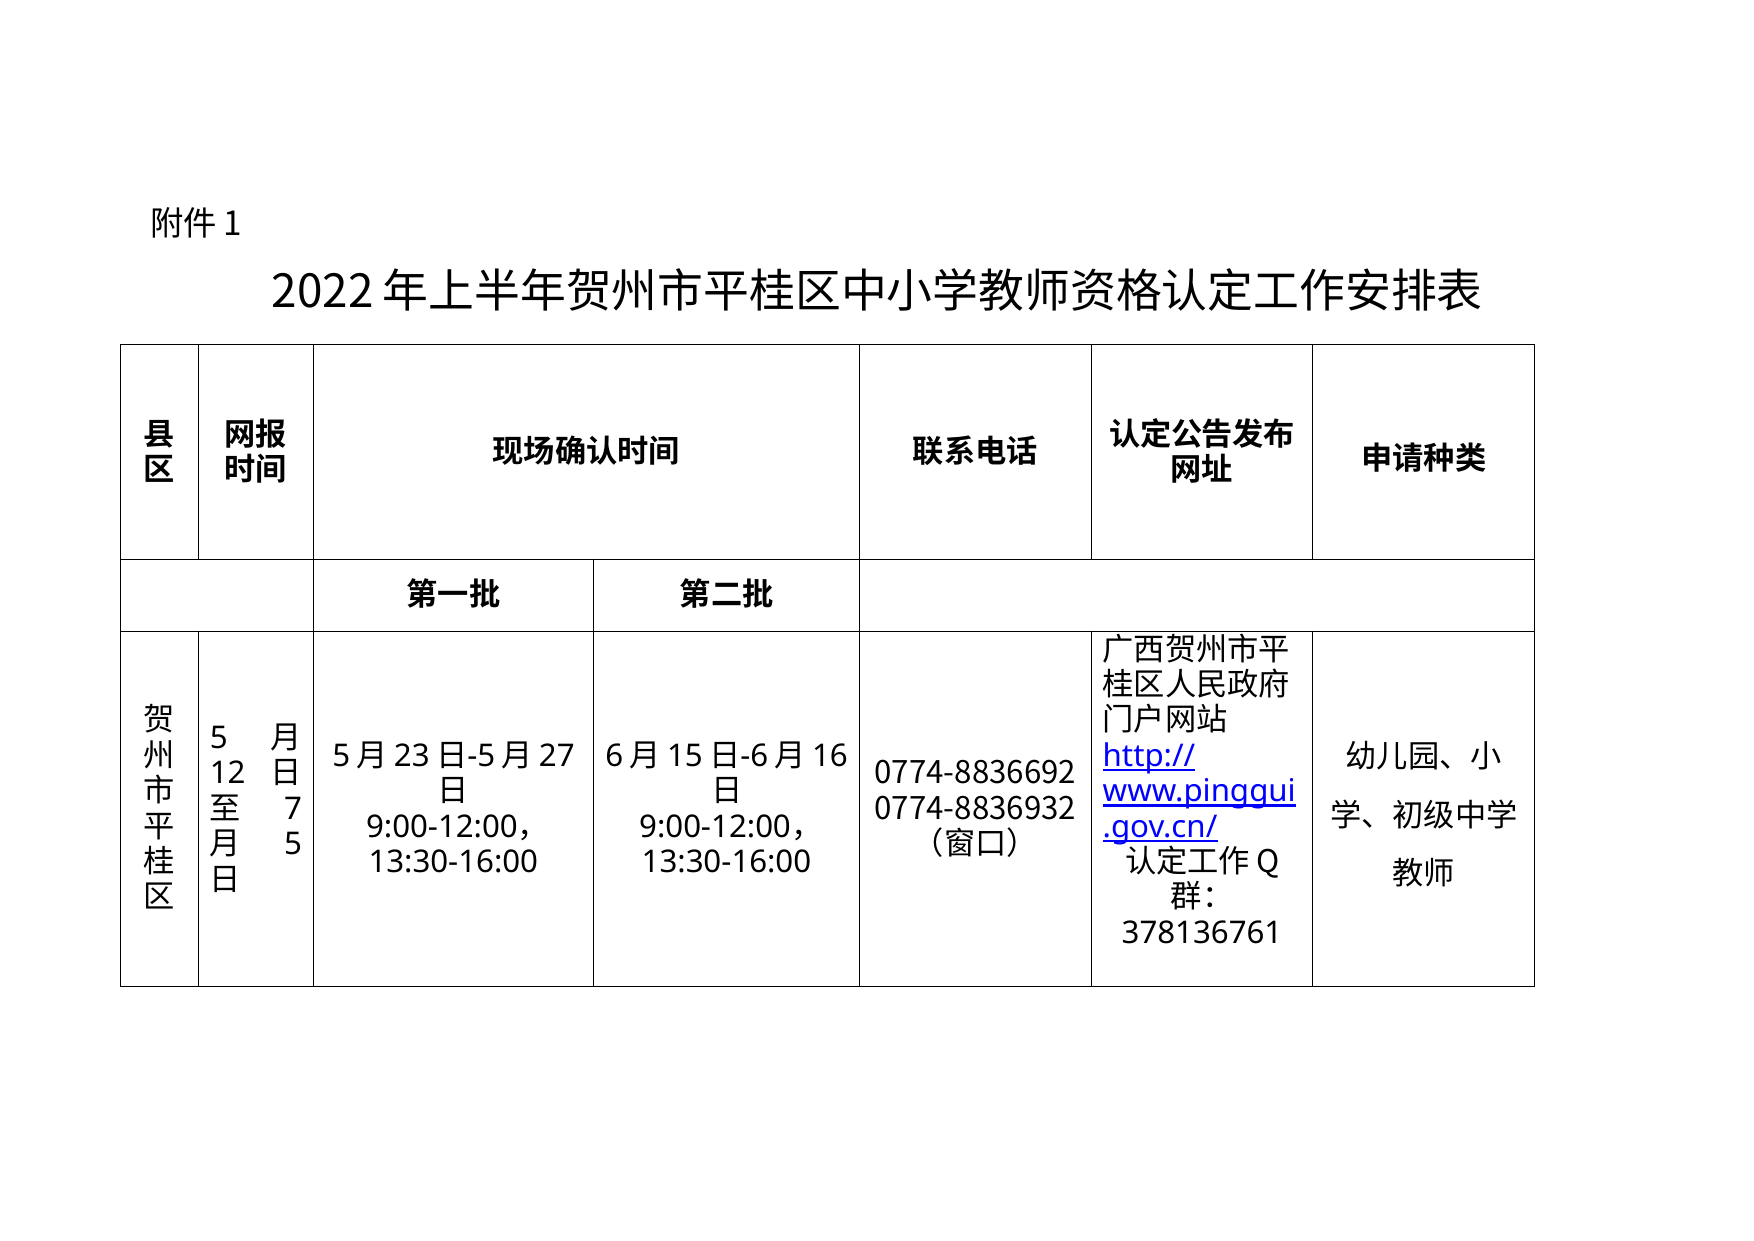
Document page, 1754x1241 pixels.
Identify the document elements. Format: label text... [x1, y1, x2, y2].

table_header 网报时间 [199, 345, 313, 559]
table_cell 0774-8836692 0774-8836932（窗口） [860, 632, 1091, 986]
text 2022年上半年贺州市平桂区中小学教师资格认定工作安排表 [150, 254, 1604, 321]
table_cell 6月15日-6月16日 9:00-12:00， 13:30-16:00 [594, 632, 859, 986]
table_cell [121, 560, 313, 631]
table_cell 5月12日至7月5日 [199, 632, 313, 986]
table_header 县区 [121, 345, 198, 559]
table_header 认定公告发布网址 [1092, 345, 1312, 559]
table_header 申请种类 [1313, 345, 1534, 559]
table_cell 广西贺州市平桂区人民政府门户网站http://www.pinggui.gov.cn/ 认定工作Q群：378136761 [1092, 632, 1312, 986]
text 附件1 [150, 188, 1604, 254]
table_cell 第二批 [594, 560, 859, 631]
table_cell 幼儿园、小学、初级中学教师 [1313, 632, 1534, 986]
table_header 联系电话 [860, 345, 1091, 559]
table_cell 第一批 [314, 560, 593, 631]
table_cell [860, 560, 1534, 631]
table_header 现场确认时间 [314, 345, 859, 559]
table_cell 5月23日-5月27日 9:00-12:00， 13:30-16:00 [314, 632, 593, 986]
table_cell 贺州市平桂区 [121, 632, 198, 986]
